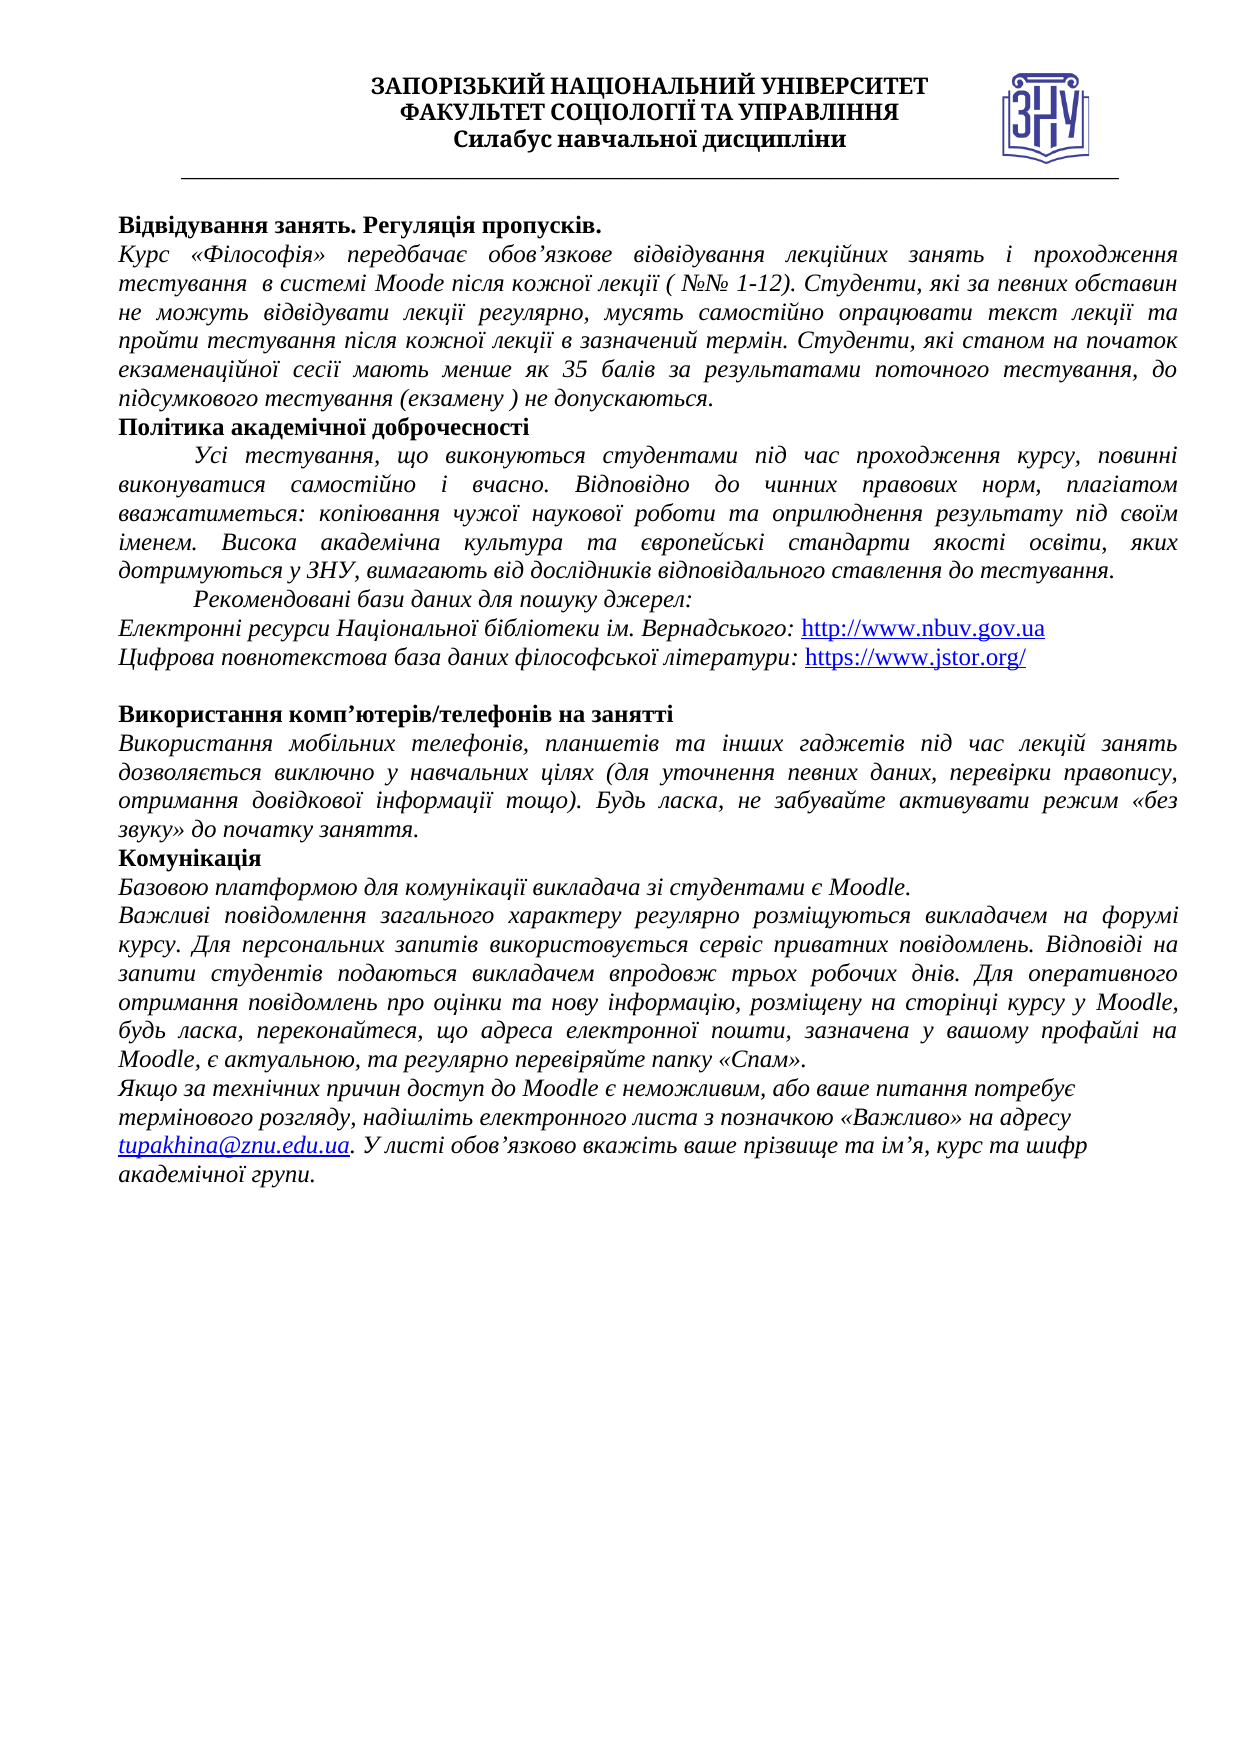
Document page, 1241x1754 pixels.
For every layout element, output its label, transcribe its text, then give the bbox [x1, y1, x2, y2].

text Комунікація [118, 843, 1181, 872]
text Використання мобільних телефонів, планшетів та інших гаджетів під час лекцій занять дозволяється виключно у навчальних цілях (для уточнення певних даних, перевірки правопису, отримання довідкової інформації тощо). Будь ласка, не забувайте активувати режим «без звуку» до початку заняття. [118, 728, 1181, 843]
text Курс «Філософія» передбачає обов’язкове відвідування лекційних занять і проходження тестування в системі Moode після кожної лекції ( №№ 1-12). Студенти, які за певних обставин не можуть відвідувати лекції регулярно, мусять самостійно опрацювати текст лекції та пройти тестування після кожної лекції в зазначений термін. Студенти, які станом на початок екзаменаційної сесії мають менше як 35 балів за результатами поточного тестування, до підсумкового тестування (екзамену ) не допускаються. [118, 239, 1181, 412]
text Цифрова повнотекстова база даних філософської літератури: https://www.jstor.org/ [118, 642, 1181, 670]
text Використання комп’ютерів/телефонів на занятті [118, 699, 1181, 728]
text Усі тестування, що виконуються студентами під час проходження курсу, повинні виконуватися самостійно і вчасно. Відповідно до чинних правових норм, плагіатом вважатиметься: копіювання чужої наукової роботи та оприлюднення результату під своїм іменем. Висока академічна культура та європейські стандарти якості освіти, яких дотримуються у ЗНУ, вимагають від дослідників відповідального ставлення до тестування. [118, 440, 1181, 584]
text Відвідування занять. Регуляція пропусків. [118, 210, 1181, 239]
text Базовою платформою для комунікації викладача зі студентами є Moodle. [118, 872, 1181, 900]
text Політика академічної доброчесності [118, 412, 1181, 440]
text Важливі повідомлення загального характеру регулярно розміщуються викладачем на форумі курсу. Для персональних запитів використовується сервіс приватних повідомлень. Відповіді на запити студентів подаються викладачем впродовж трьох робочих днів. Для оперативного отримання повідомлень про оцінки та нову інформацію, розміщену на сторінці курсу у Moodle, будь ласка, переконайтеся, що адреса електронної пошти, зазначена у вашому профайлі на Moodle, є актуальною, та регулярно перевіряйте папку «Спам». [118, 900, 1181, 1073]
picture [1002, 73, 1090, 164]
text Якщо за технічних причин доступ до Moodle є неможливим, або ваше питання потребує термінового розгляду, надішліть електронного листа з позначкою «Важливо» на адресу tupakhina@znu.edu.ua. У листі обов’язково вкажіть ваше прізвище та ім’я, курс та шифр академічної групи. [118, 1073, 1181, 1188]
text Рекомендовані бази даних для пошуку джерел: [118, 584, 1181, 613]
text Електронні ресурси Національної бібліотеки ім. Вернадського: http://www.nbuv.gov.ua [118, 613, 1181, 642]
